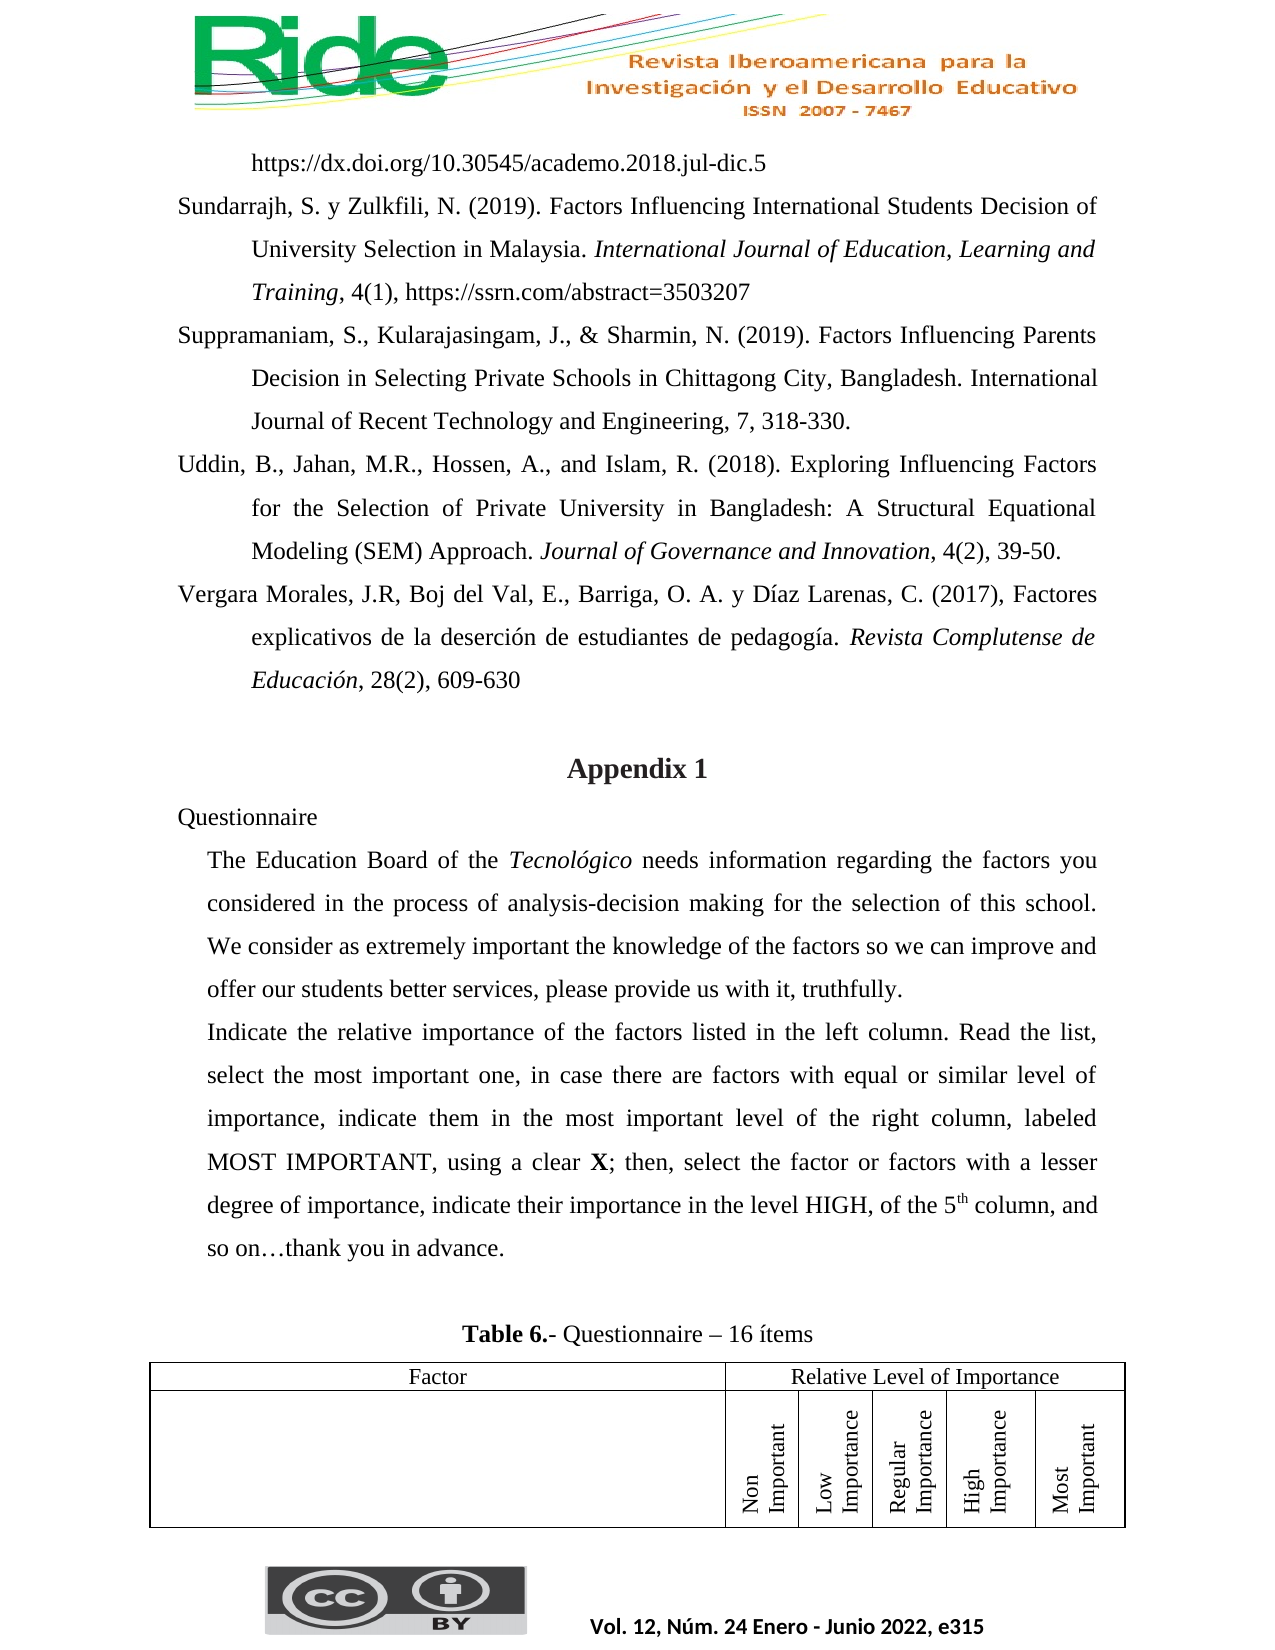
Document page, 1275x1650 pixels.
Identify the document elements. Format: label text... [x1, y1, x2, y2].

table_header Factor [151, 1363, 725, 1390]
table_cell High Importance [947, 1391, 1035, 1527]
text Suppramaniam, S., Kularajasingam, J., & Sharmin, N. (2019). Factors Influencing Parents Decision in Selecting Private Schools in Chittagong City, Bangladesh. International Journal of Recent Technology and Engineering, 7, 318-330. [177, 320, 1098, 435]
text Vergara Morales, J.R, Boj del Val, E., Barriga, O. A. y Díaz Larenas, C. (2017), Factores explicativos de la deserción de estudiantes de pedagogía. Revista Complutense de Educación, 28(2), 609-630 [177, 579, 1098, 694]
text Questionnaire [177, 802, 1098, 830]
table_cell Low Importance [799, 1391, 872, 1527]
text The Education Board of the Tecnológico needs information regarding the factors you considered in the process of analysis-decision making for the selection of this school. We consider as extremely important the knowledge of the factors so we can improve and offer our students better services, please provide us with it, truthfully. [207, 845, 1098, 1003]
table_cell Non Important [726, 1391, 798, 1527]
table_cell Regular Importance [873, 1391, 946, 1527]
text Indicate the relative importance of the factors listed in the left column. Read the list, select the most important one, in case there are factors with equal or similar level of importance, indicate them in the most important level of the right column, labeled MOST IMPORTANT, using a clear X; then, select the factor or factors with a lesser degree of importance, indicate their importance in the level HIGH, of the 5th column, and so on…thank you in advance. [207, 1017, 1098, 1262]
picture [194, 14, 1081, 119]
table_cell Most Important [1036, 1391, 1124, 1527]
table_header Relative Level of Importance [726, 1363, 1124, 1390]
text Uddin, B., Jahan, M.R., Hossen, A., and Islam, R. (2018). Exploring Influencing Factors for the Selection of Private University in Bangladesh: A Structural Equational Modeling (SEM) Approach. Journal of Governance and Innovation, 4(2), 39-50. [177, 449, 1098, 564]
text Sundarrajh, S. y Zulkfili, N. (2019). Factors Influencing International Students Decision of University Selection in Malaysia. International Journal of Education, Learning and Training, 4(1), https://ssrn.com/abstract=3503207 [177, 191, 1098, 306]
picture [264, 1566, 528, 1635]
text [177, 148, 1098, 176]
text Table 6.- Questionnaire – 16 ítems [177, 1319, 1098, 1348]
text Appendix 1 [177, 751, 1098, 785]
table_cell [151, 1391, 725, 1527]
